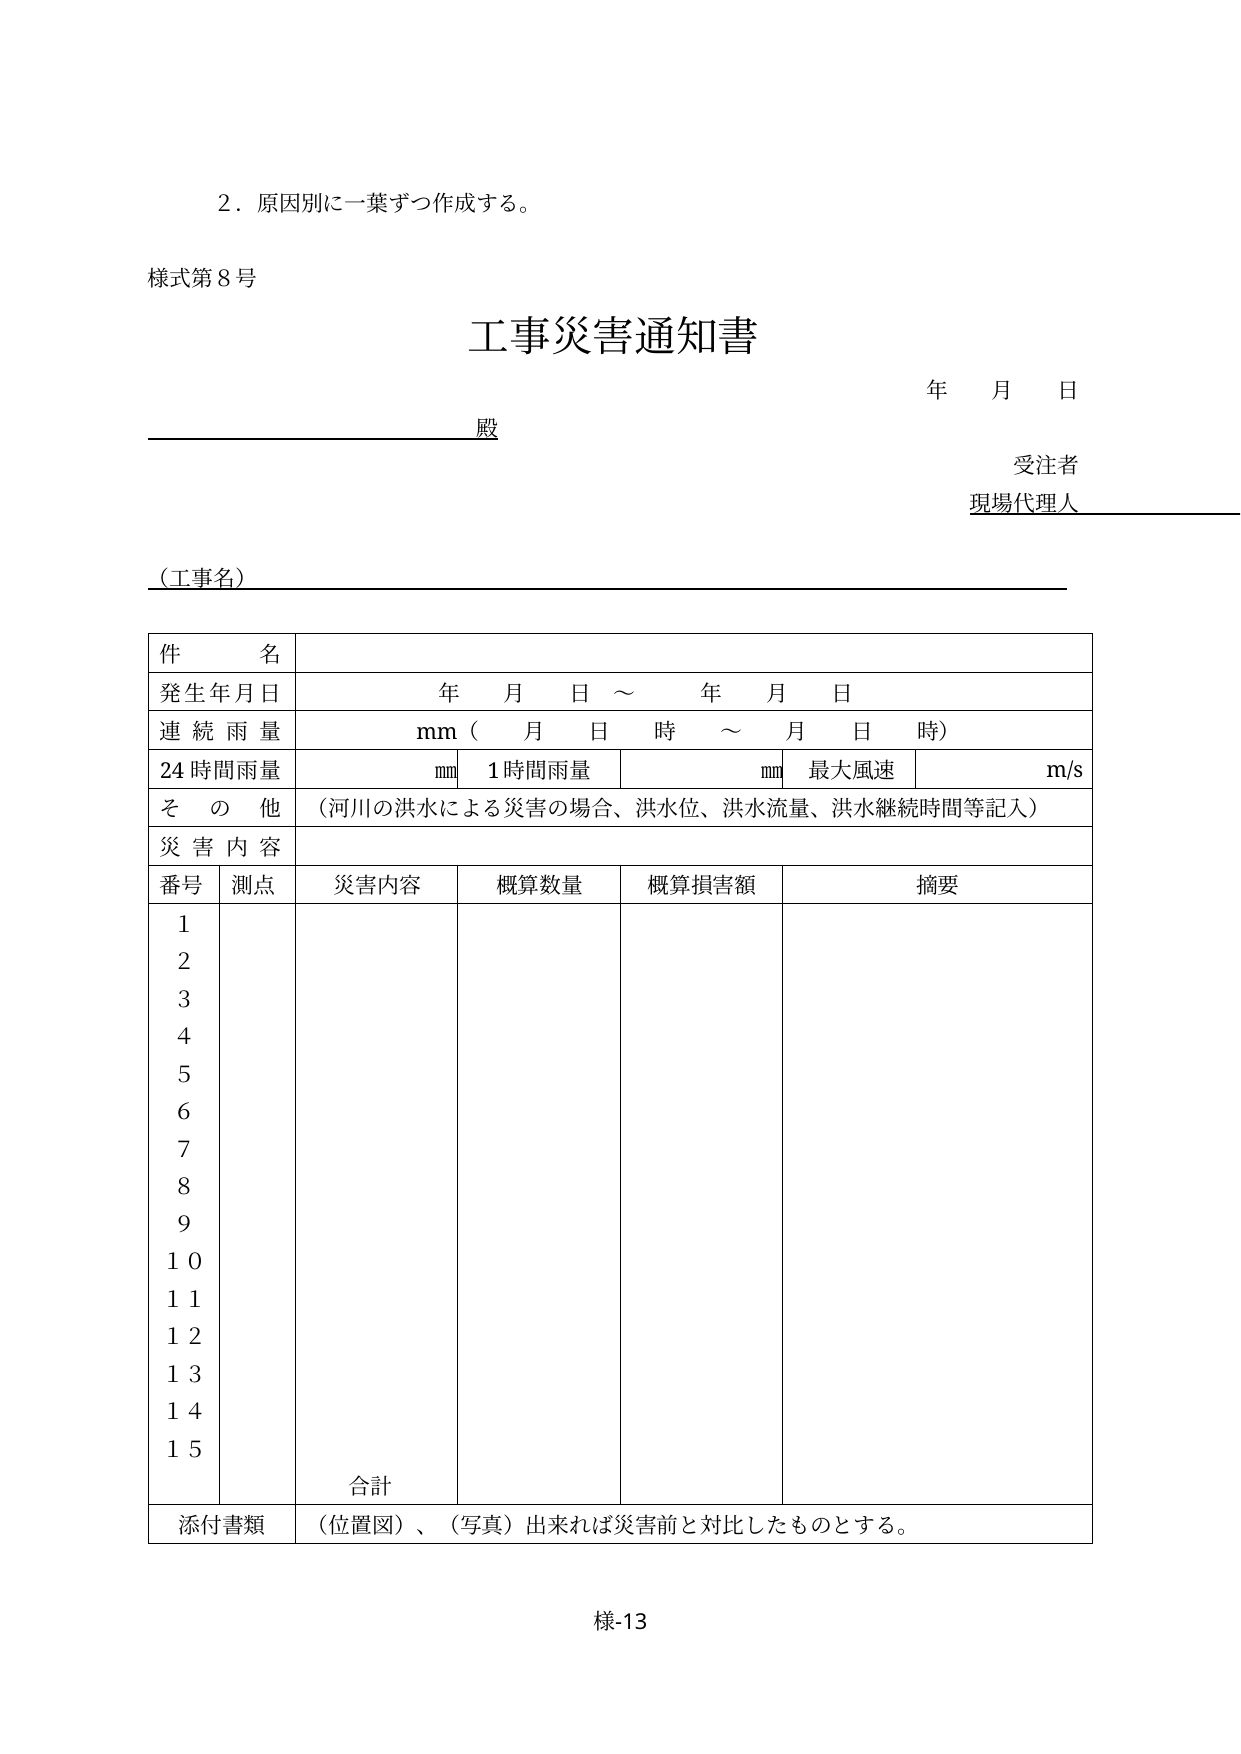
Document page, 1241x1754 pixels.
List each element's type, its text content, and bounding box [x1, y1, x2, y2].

table_cell １ ２ ３ ４ ５ ６ ７ ８ ９ １０ １１ １２ １３ １４ １５ [149, 904, 219, 1504]
text 様式第８号 [148, 258, 1079, 296]
text 受注者 [148, 446, 1079, 483]
text 殿 [148, 408, 1079, 446]
table_cell ㎜ [621, 750, 782, 787]
table_cell 番号 [149, 866, 219, 903]
text （工事名） [148, 558, 1079, 596]
table_cell 最大風速 [783, 750, 915, 787]
table_cell 発生年月日 [149, 673, 295, 710]
table_cell 連続雨量 [149, 711, 295, 749]
table_cell [458, 904, 620, 1504]
table_cell [621, 904, 782, 1504]
table_cell [783, 904, 1092, 1504]
table_cell 年 月 日 ～ 年 月 日 [296, 673, 1092, 710]
table_cell [220, 904, 295, 1504]
text ２．原因別に一葉ずつ作成する。 [148, 183, 1092, 221]
text 現場代理人 [148, 483, 1079, 521]
table_cell m/s [916, 750, 1092, 787]
table_cell 概算損害額 [621, 866, 782, 903]
table_cell 摘要 [783, 866, 1092, 903]
table_cell 概算数量 [458, 866, 620, 903]
table_cell 添付書類 [149, 1505, 295, 1543]
table_cell その他 [149, 789, 295, 826]
table_cell 災害内容 [149, 827, 295, 864]
text 工事災害通知書 [148, 296, 1079, 371]
text 年 月 日 [148, 371, 1079, 408]
table_cell 合計 [296, 904, 457, 1504]
table_header 件名 [149, 634, 295, 672]
table_cell ㎜ [296, 750, 457, 787]
table_header [296, 634, 1092, 672]
table_cell 1時間雨量 [458, 750, 620, 787]
table_cell 測点 [220, 866, 295, 903]
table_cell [296, 1505, 1092, 1543]
table_cell 24時間雨量 [149, 750, 295, 787]
table_cell （河川の洪水による災害の場合、洪水位、洪水流量、洪水継続時間等記入） [296, 789, 1092, 826]
table_cell 災害内容 [296, 866, 457, 903]
table_cell [296, 827, 1092, 864]
table_cell mm（ 月 日 時 ～ 月 日 時） [296, 711, 1092, 749]
